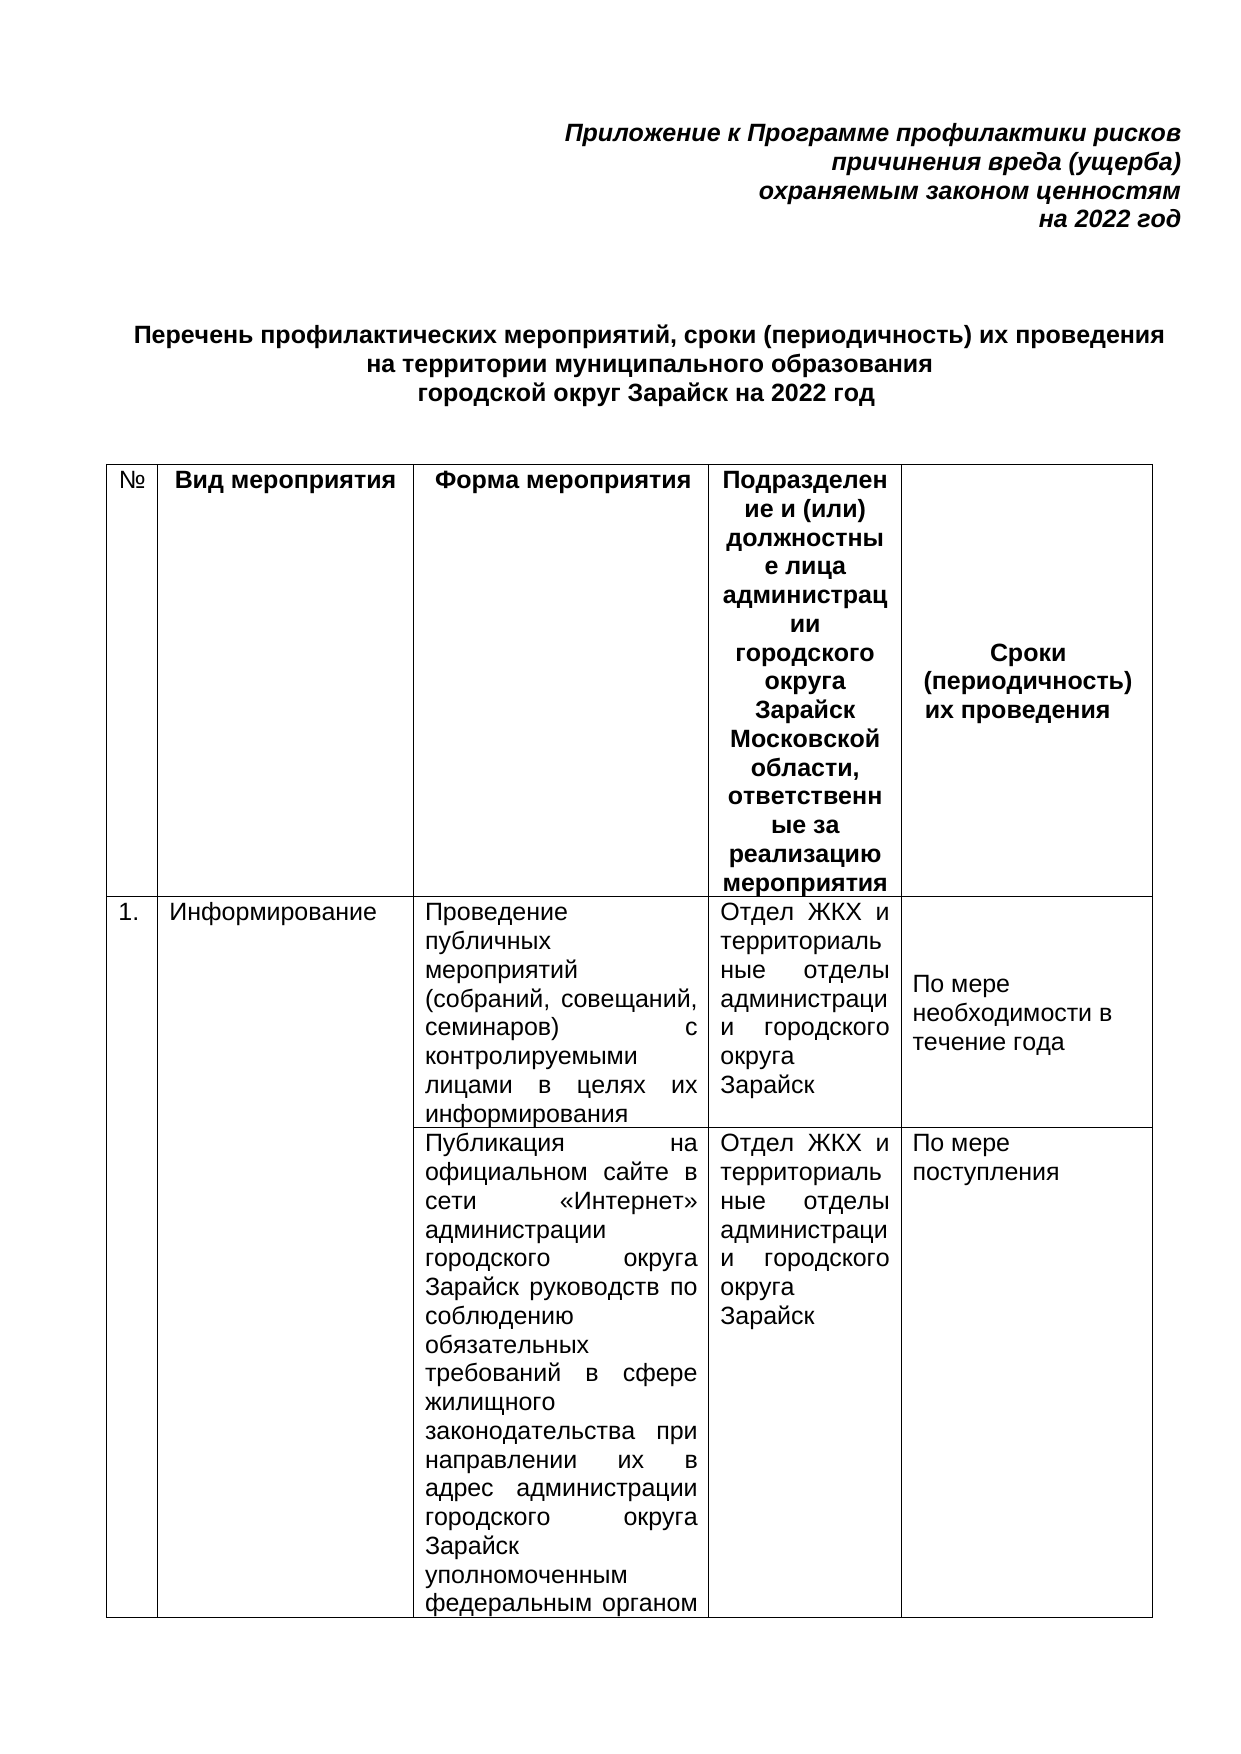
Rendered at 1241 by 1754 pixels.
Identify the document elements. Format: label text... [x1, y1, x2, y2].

table_cell Отдел ЖКХ и территориальные отделы администрации городского округа Зарайск [709, 897, 901, 1127]
text городской округ Зарайск на 2022 год [118, 378, 1181, 406]
text Приложение к Программе профилактики рисков причинения вреда (ущерба) охраняемым законом ценностям на 2022 год [118, 118, 1181, 233]
table_header Форма мероприятия [414, 465, 708, 896]
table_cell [709, 1128, 901, 1617]
table_header Вид мероприятия [158, 465, 413, 896]
table_cell Информирование [158, 897, 413, 1617]
table_cell По мере необходимости в течение года [902, 897, 1152, 1127]
table_cell По мере поступления [902, 1128, 1152, 1617]
table_cell 1. [107, 897, 157, 1617]
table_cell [414, 1128, 708, 1617]
table_cell Проведение публичных мероприятий (собраний, совещаний, семинаров) с контролируемыми лицами в целях их информирования [414, 897, 708, 1127]
table_header Подразделение и (или) должностные лица администрации городского округа Зарайск Московской области, ответственные за реализацию мероприятия [709, 465, 901, 896]
text Перечень профилактических мероприятий, сроки (периодичность) их проведения на территории муниципального образования [118, 320, 1181, 378]
table_header Сроки (периодичность) их проведения [902, 465, 1152, 896]
table_header № [107, 465, 157, 896]
